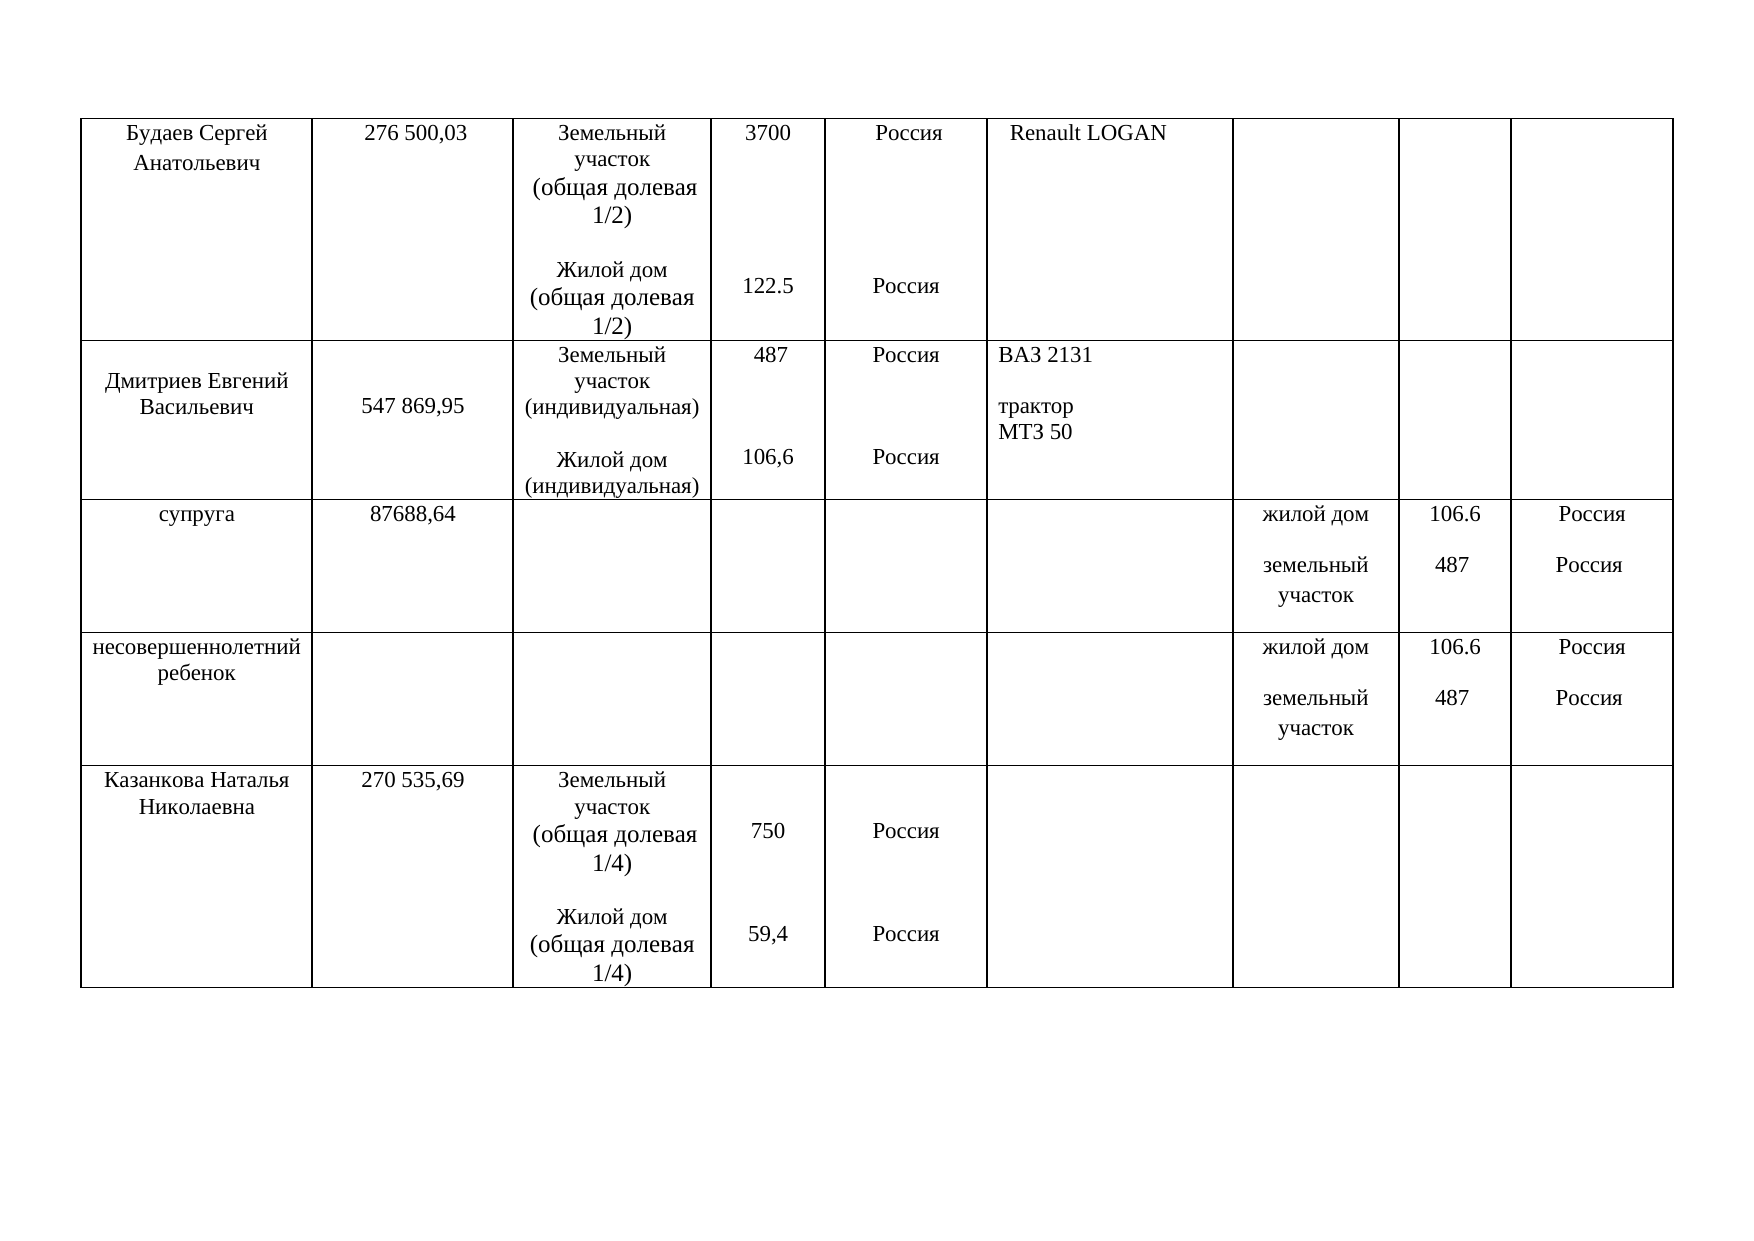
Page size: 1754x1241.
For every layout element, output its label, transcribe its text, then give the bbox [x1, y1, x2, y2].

table_cell 276 500,03 [313, 119, 512, 339]
table_cell ВАЗ 2131 трактор МТЗ 50 [988, 341, 1232, 499]
table_cell [514, 633, 710, 765]
table_cell [1512, 341, 1672, 499]
table_cell 106.6 487 [1400, 500, 1510, 632]
table_cell Дмитриев Евгений Васильевич [82, 341, 311, 499]
table_cell Россия Россия [826, 766, 986, 987]
table_cell [826, 633, 986, 765]
table_cell [313, 633, 512, 765]
table_cell 87688,64 [313, 500, 512, 632]
table_cell [1400, 119, 1510, 339]
table_cell [1512, 766, 1672, 987]
table_cell супруга [82, 500, 311, 632]
table_cell Renault LOGAN [988, 119, 1232, 339]
table_cell 750 59,4 [712, 766, 824, 987]
table_cell [712, 500, 824, 632]
table_cell Россия Россия [1512, 633, 1672, 765]
table_cell [1234, 119, 1398, 339]
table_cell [514, 766, 710, 987]
table_cell Земельный участок (общая долевая 1/2) Жилой дом (общая долевая 1/2) [514, 119, 710, 339]
table_cell несовершеннолетний ребенок [82, 633, 311, 765]
table_cell жилой дом земельный участок [1234, 633, 1398, 765]
table_cell Россия Россия [1512, 500, 1672, 632]
table_cell 547 869,95 [313, 341, 512, 499]
table_cell 106.6 487 [1400, 633, 1510, 765]
table_cell Россия Россия [826, 119, 986, 339]
table_cell [988, 633, 1232, 765]
table_cell 487 106,6 [712, 341, 824, 499]
table_cell Земельный участок (индивидуальная) Жилой дом (индивидуальная) [514, 341, 710, 499]
table_cell [712, 633, 824, 765]
table_cell Будаев Сергей Анатольевич [82, 119, 311, 339]
table_cell [514, 500, 710, 632]
table_cell [1234, 766, 1398, 987]
table_cell [826, 500, 986, 632]
table_cell [988, 766, 1232, 987]
table_cell 3700 122.5 [712, 119, 824, 339]
table_cell [1400, 766, 1510, 987]
table_cell [1234, 341, 1398, 499]
table_cell [1400, 341, 1510, 499]
table_cell Казанкова Наталья Николаевна [82, 766, 311, 987]
table_cell [1512, 119, 1672, 339]
table_cell [988, 500, 1232, 632]
table_cell Россия Россия [826, 341, 986, 499]
table_cell 270 535,69 [313, 766, 512, 987]
table_cell жилой дом земельный участок [1234, 500, 1398, 632]
